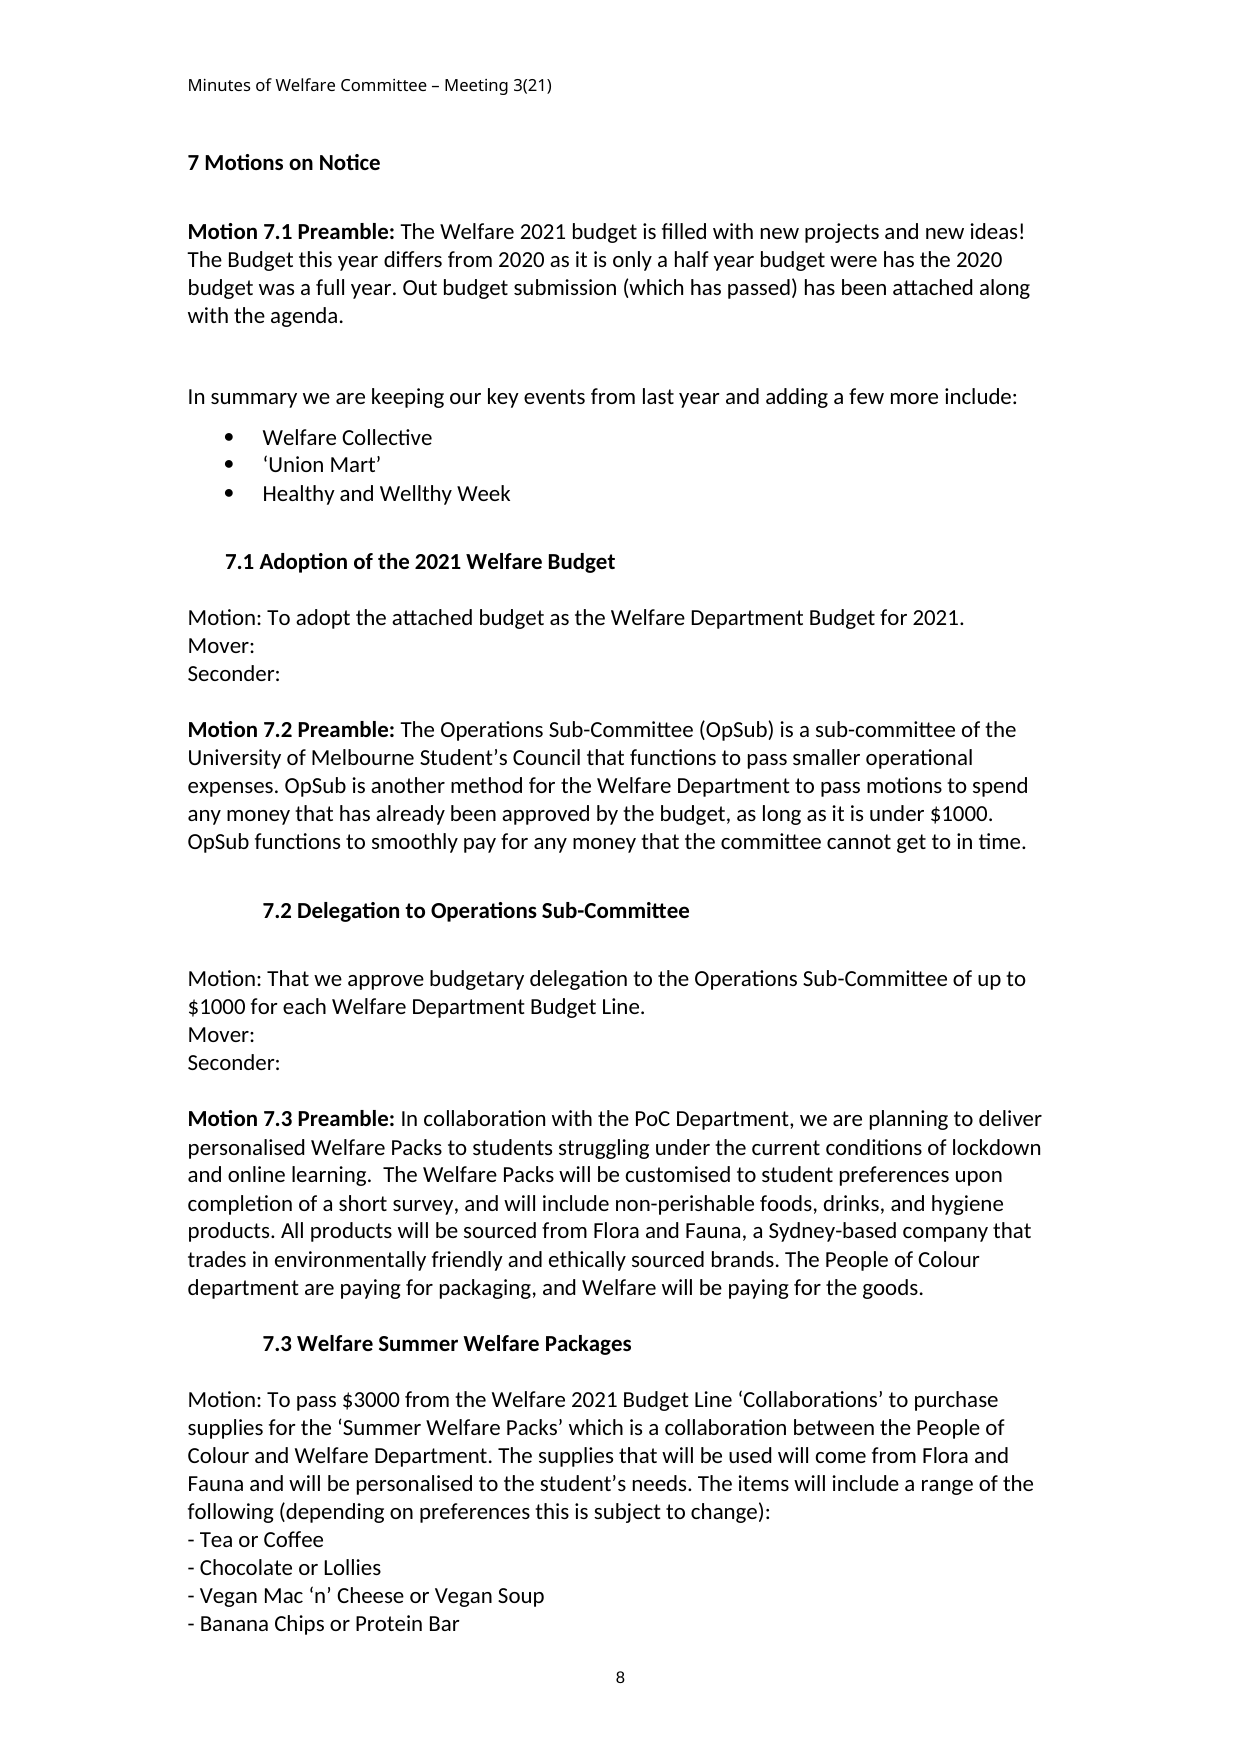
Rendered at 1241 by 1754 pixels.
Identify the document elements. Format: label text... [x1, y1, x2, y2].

text In summary we are keeping our key events from last year and adding a few more include: [187, 382, 1053, 410]
text Seconder: [187, 1048, 1053, 1077]
text Motion 7.2 Preamble: The Operations Sub-Committee (OpSub) is a sub-committee of the University of Melbourne Student’s Council that functions to pass smaller operational expenses. OpSub is another method for the Welfare Department to pass motions to spend any money that has already been approved by the budget, as long as it is under $1000. OpSub functions to smoothly pay for any money that the committee cannot get to in time. [187, 715, 1053, 855]
text Mover: [187, 1021, 1053, 1048]
text - Vegan Mac ‘n’ Cheese or Vegan Soup [187, 1581, 1053, 1609]
list Welfare Collective [225, 423, 1053, 451]
text Motion: To pass $3000 from the Welfare 2021 Budget Line ‘Collaborations’ to purchase supplies for the ‘Summer Welfare Packs’ which is a collaboration between the People of Colour and Welfare Department. The supplies that will be used will come from Flora and Fauna and will be personalised to the student’s needs. The items will include a range of the following (depending on preferences this is subject to change): [187, 1385, 1053, 1525]
list Healthy and Wellthy Week [225, 479, 1053, 507]
list ‘Union Mart’ [225, 451, 1053, 479]
text Motion 7.3 Preamble: In collaboration with the PoC Department, we are planning to deliver personalised Welfare Packs to students struggling under the current conditions of lockdown and online learning. The Welfare Packs will be customised to student preferences upon completion of a short survey, and will include non-perishable foods, drinks, and hygiene products. All products will be sourced from Flora and Fauna, a Sydney-based company that trades in environmentally friendly and ethically sourced brands. The People of Colour department are paying for packaging, and Welfare will be paying for the goods. [187, 1104, 1053, 1301]
text 7.2 Delegation to Operations Sub-Committee [225, 896, 1053, 924]
text Seconder: [187, 659, 1053, 687]
text 7.1 Adoption of the 2021 Welfare Budget [225, 547, 1053, 575]
text Motion 7.1 Preamble: The Welfare 2021 budget is filled with new projects and new ideas! The Budget this year differs from 2020 as it is only a half year budget were has the 2020 budget was a full year. Out budget submission (which has passed) has been attached along with the agenda. [187, 217, 1053, 329]
text Mover: [187, 631, 1053, 659]
text 7 Motions on Notice [187, 148, 1053, 204]
text Motion: To adopt the attached budget as the Welfare Department Budget for 2021. [187, 603, 1053, 631]
text - Tea or Coffee [187, 1525, 1053, 1553]
text 7.3 Welfare Summer Welfare Packages [187, 1329, 1053, 1357]
text - Chocolate or Lollies [187, 1553, 1053, 1581]
text - Banana Chips or Protein Bar [187, 1609, 1053, 1637]
text Motion: That we approve budgetary delegation to the Operations Sub-Committee of up to $1000 for each Welfare Department Budget Line. [187, 964, 1053, 1021]
